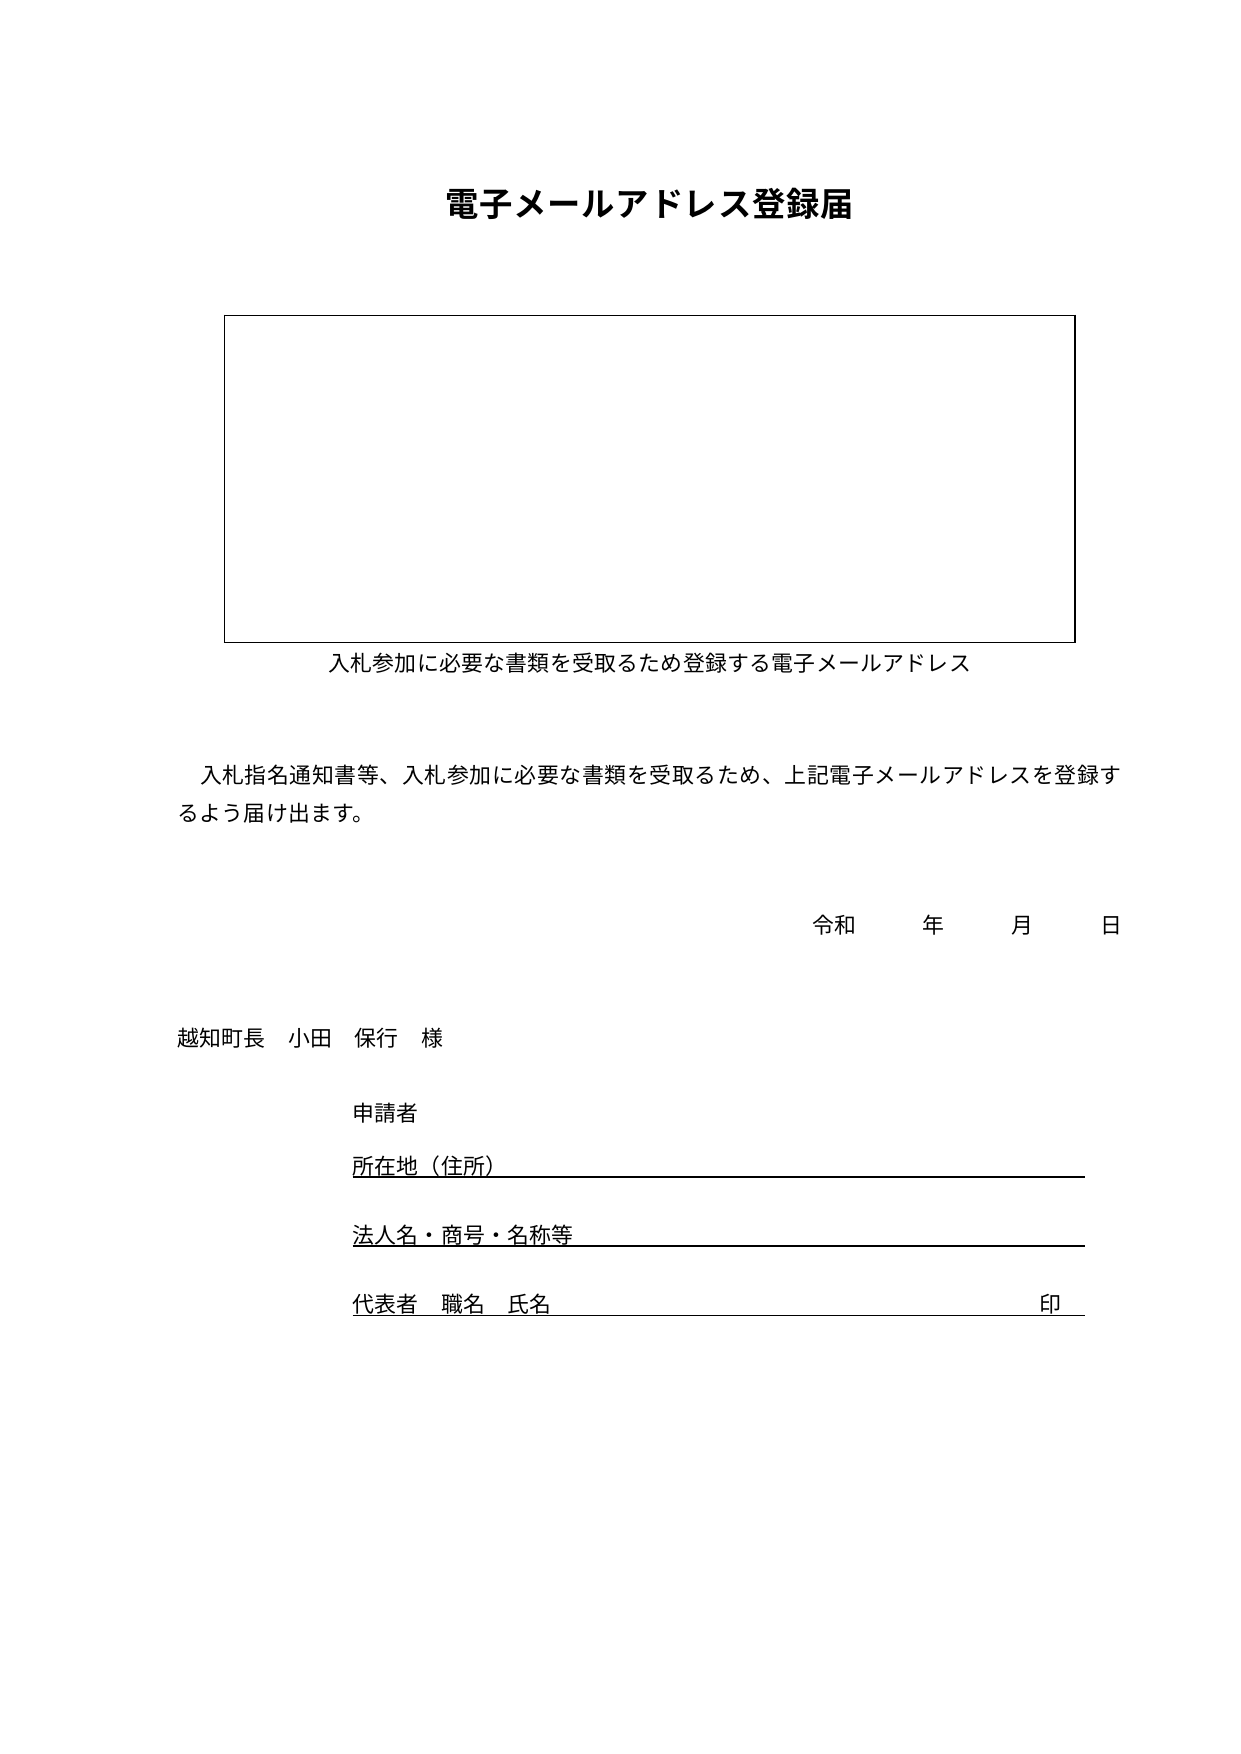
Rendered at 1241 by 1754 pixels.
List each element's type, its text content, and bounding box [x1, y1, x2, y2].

text 電子メールアドレス登録届 [177, 164, 1122, 239]
text 申請者 [177, 1093, 1122, 1130]
text 令和 年 月 日 [177, 905, 1122, 943]
text 入札指名通知書等、入札参加に必要な書類を受取るため、上記電子メールアドレスを登録するよう届け出ます。 [177, 755, 1122, 830]
text 所在地（住所） [177, 1146, 1122, 1183]
text 代表者 職名 氏名 印 [177, 1284, 1122, 1322]
text 法人名・商号・名称等 [177, 1215, 1122, 1253]
text 越知町長 小田 保行 様 [177, 1018, 1122, 1055]
table_header [225, 316, 1074, 642]
text 入札参加に必要な書類を受取るため登録する電子メールアドレス [177, 643, 1122, 680]
